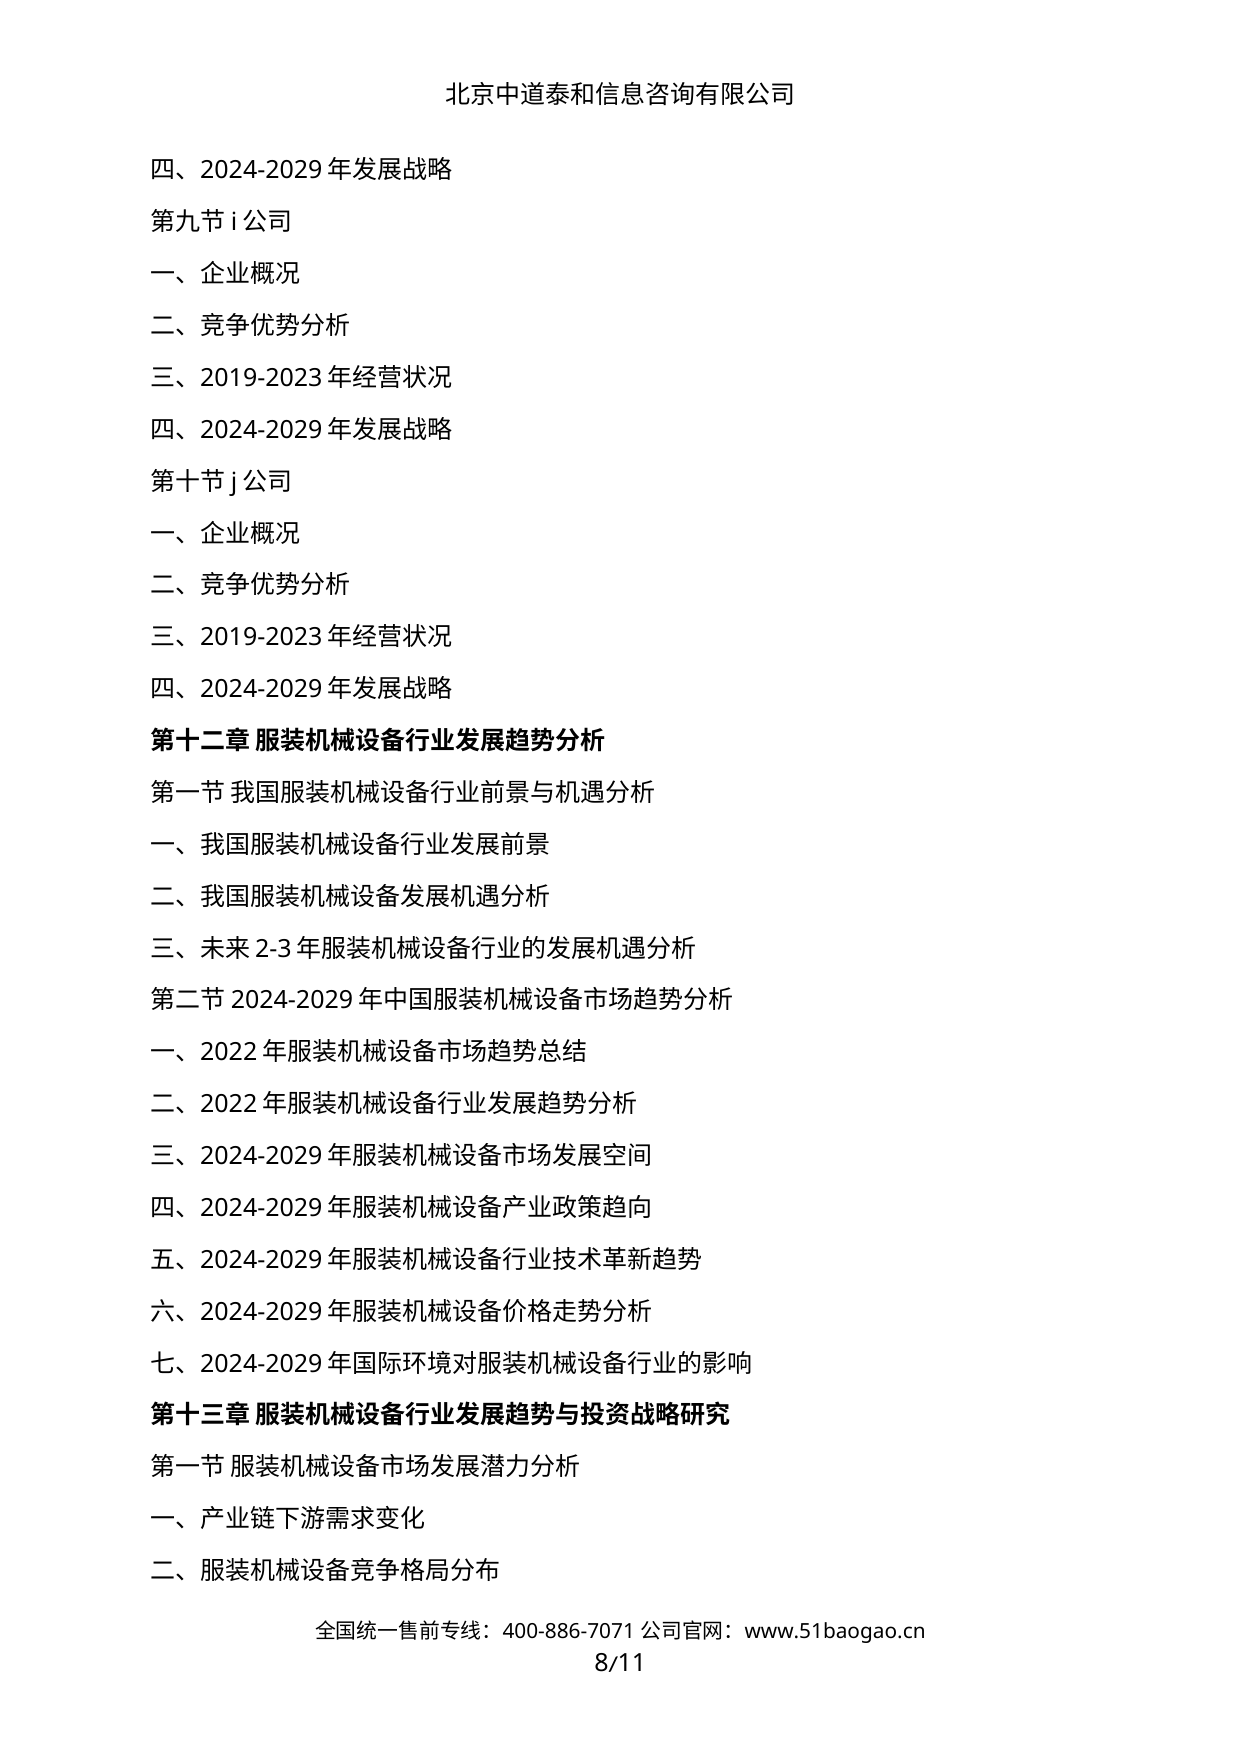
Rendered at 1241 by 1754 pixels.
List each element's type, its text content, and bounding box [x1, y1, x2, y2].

text 三、未来2-3年服装机械设备行业的发展机遇分析 [150, 928, 1090, 964]
text 六、2024-2029年服装机械设备价格走势分析 [150, 1291, 1090, 1327]
text 第十二章 服装机械设备行业发展趋势分析 [150, 721, 1090, 757]
text 四、2024-2029年发展战略 [150, 669, 1090, 705]
text 三、2019-2023年经营状况 [150, 617, 1090, 653]
text 一、企业概况 [150, 513, 1090, 549]
text 二、我国服装机械设备发展机遇分析 [150, 876, 1090, 912]
text 第一节 服装机械设备市场发展潜力分析 [150, 1447, 1090, 1483]
text 一、产业链下游需求变化 [150, 1499, 1090, 1535]
text 一、2022年服装机械设备市场趋势总结 [150, 1032, 1090, 1068]
text 二、服装机械设备竞争格局分布 [150, 1551, 1090, 1587]
text 四、2024-2029年服装机械设备产业政策趋向 [150, 1187, 1090, 1224]
text 一、企业概况 [150, 254, 1090, 290]
text 第十节 j公司 [150, 461, 1090, 497]
text 七、2024-2029年国际环境对服装机械设备行业的影响 [150, 1343, 1090, 1379]
text 五、2024-2029年服装机械设备行业技术革新趋势 [150, 1239, 1090, 1276]
text 四、2024-2029年发展战略 [150, 409, 1090, 446]
text 三、2024-2029年服装机械设备市场发展空间 [150, 1136, 1090, 1172]
text 二、2022年服装机械设备行业发展趋势分析 [150, 1084, 1090, 1120]
text 第九节 i公司 [150, 202, 1090, 238]
text 三、2019-2023年经营状况 [150, 357, 1090, 394]
text 第十三章 服装机械设备行业发展趋势与投资战略研究 [150, 1395, 1090, 1431]
text 四、2024-2029年发展战略 [150, 150, 1090, 186]
text 第一节 我国服装机械设备行业前景与机遇分析 [150, 772, 1090, 809]
text 二、竞争优势分析 [150, 306, 1090, 342]
text 第二节 2024-2029年中国服装机械设备市场趋势分析 [150, 980, 1090, 1016]
text 二、竞争优势分析 [150, 565, 1090, 601]
text 一、我国服装机械设备行业发展前景 [150, 824, 1090, 861]
